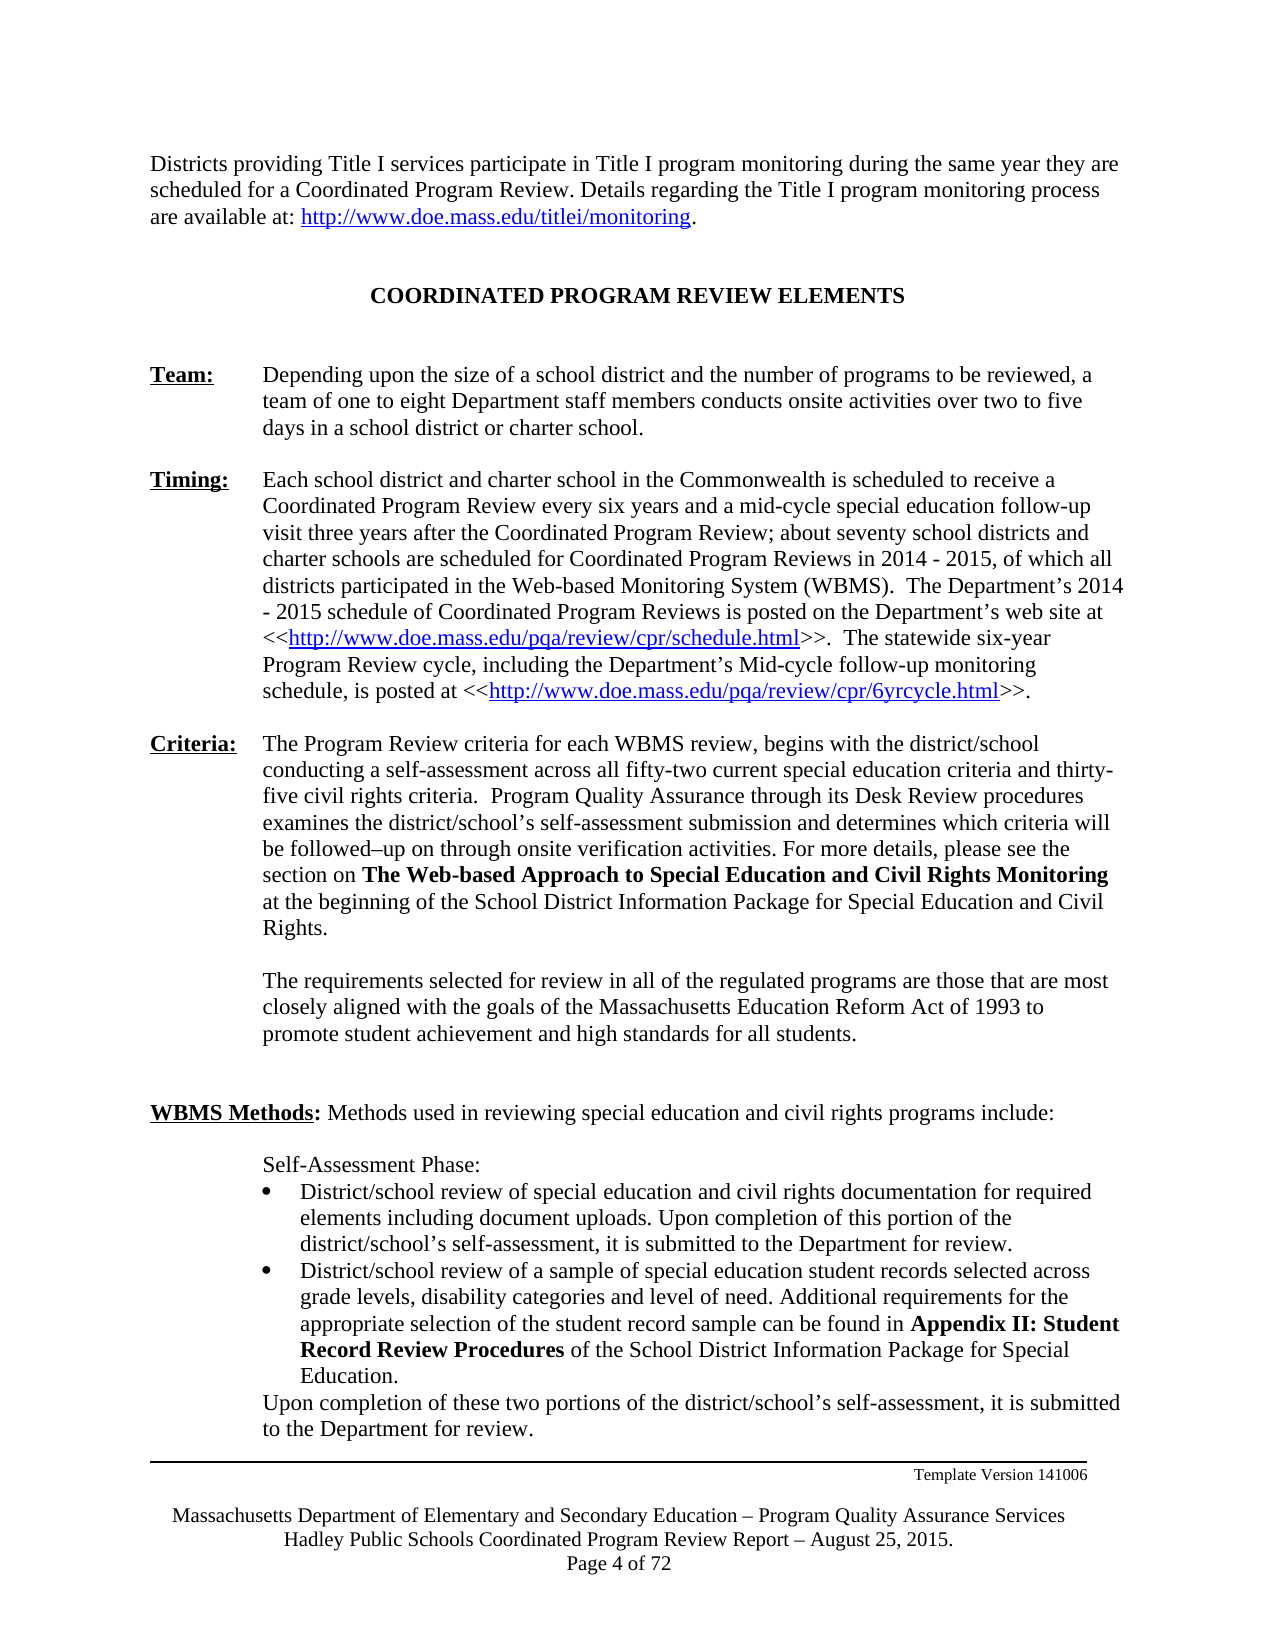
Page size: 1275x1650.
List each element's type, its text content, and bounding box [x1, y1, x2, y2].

text Districts providing Title I services participate in Title I program monitoring during the same year they are scheduled for a Coordinated Program Review. Details regarding the Title I program monitoring process are available at: http://www.doe.mass.edu/titlei/monitoring. [150, 150, 1125, 229]
text Team: Depending upon the size of a school district and the number of programs to be reviewed, a team of one to eight Department staff members conducts onsite activities over two to five days in a school district or charter school. [150, 361, 1125, 440]
text WBMS Methods: Methods used in reviewing special education and civil rights programs include: [150, 1099, 1125, 1125]
text Timing: Each school district and charter school in the Commonwealth is scheduled to receive a Coordinated Program Review every six years and a mid-cycle special education follow-up visit three years after the Coordinated Program Review; about seventy school districts and charter schools are scheduled for Coordinated Program Reviews in 2014 - 2015, of which all districts participated in the Web-based Monitoring System (WBMS). The Department’s 2014 - 2015 schedule of Coordinated Program Reviews is posted on the Department’s web site at <<http://www.doe.mass.edu/pqa/review/cpr/schedule.html>>. The statewide six-year Program Review cycle, including the Department’s Mid-cycle follow-up monitoring schedule, is posted at <<http://www.doe.mass.edu/pqa/review/cpr/6yrcycle.html>>. [150, 466, 1125, 703]
text Criteria: The Program Review criteria for each WBMS review, begins with the district/school conducting a self-assessment across all fifty-two current special education criteria and thirty-five civil rights criteria. Program Quality Assurance through its Desk Review procedures examines the district/school’s self-assessment submission and determines which criteria will be followed–up on through onsite verification activities. For more details, please see the section on The Web-based Approach to Special Education and Civil Rights Monitoring at the beginning of the School District Information Package for Special Education and Civil Rights. [150, 730, 1125, 941]
text Upon completion of these two portions of the district/school’s self-assessment, it is submitted to the Department for review. [262, 1389, 1125, 1441]
text Self-Assessment Phase: [262, 1151, 1125, 1178]
text COORDINATED PROGRAM REVIEW ELEMENTS [150, 282, 1125, 308]
list District/school review of a sample of special education student records selected across grade levels, disability categories and level of need. Additional requirements for the appropriate selection of the student record sample can be found in Appendix II: Student Record Review Procedures of the School District Information Package for Special Education. [262, 1257, 1125, 1389]
list District/school review of special education and civil rights documentation for required elements including document uploads. Upon completion of this portion of the district/school’s self-assessment, it is submitted to the Department for review. [262, 1178, 1125, 1257]
text The requirements selected for review in all of the regulated programs are those that are most closely aligned with the goals of the Massachusetts Education Reform Act of 1993 to promote student achievement and high standards for all students. [262, 967, 1125, 1046]
